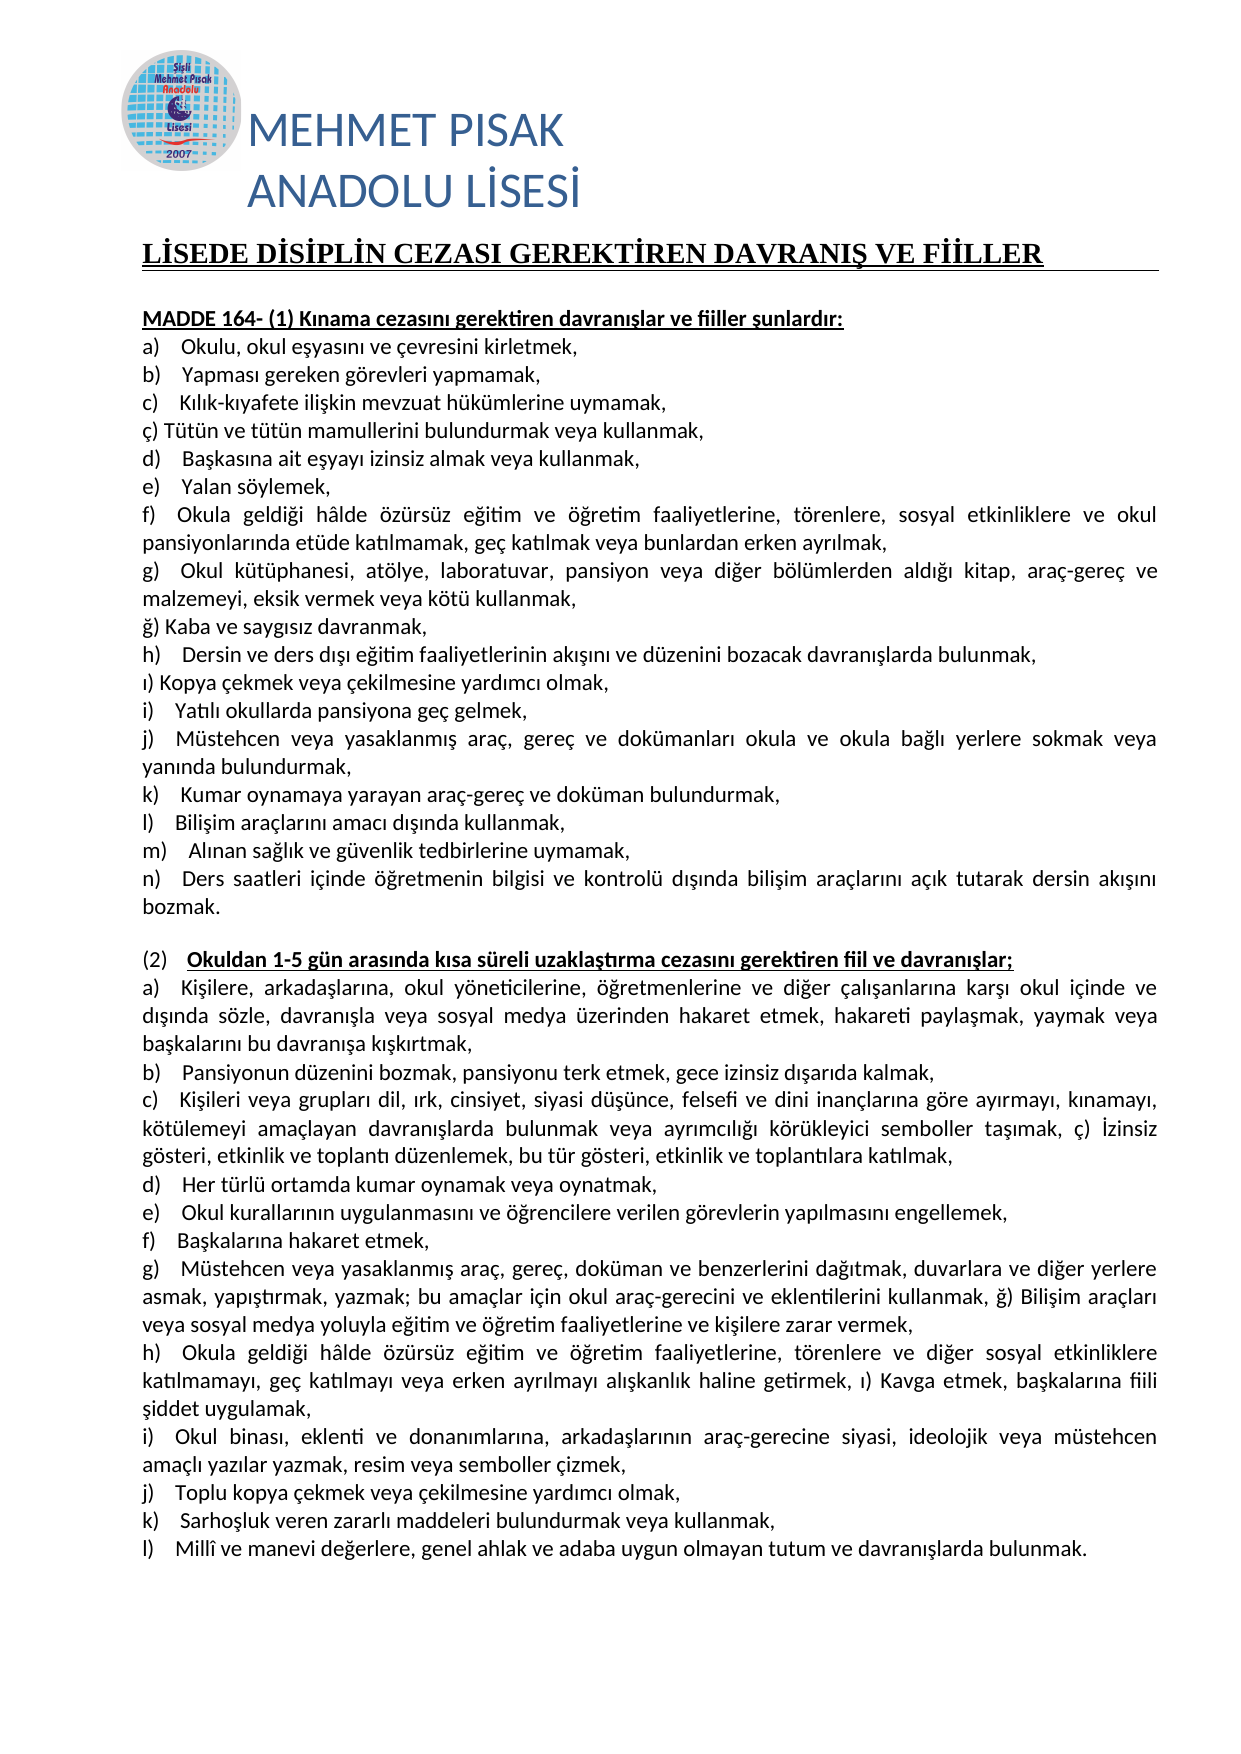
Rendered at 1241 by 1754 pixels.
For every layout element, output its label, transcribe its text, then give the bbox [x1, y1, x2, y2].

list Müstehcen veya yasaklanmış araç, gereç ve dokümanları okula ve okula bağlı yerlere sokmak veya yanında bulundurmak, [142, 724, 1159, 780]
list Müstehcen veya yasaklanmış araç, gereç, doküman ve benzerlerini dağıtmak, duvarlara ve diğer yerlere asmak, yapıştırmak, yazmak; bu amaçlar için okul araç-gerecini ve eklentilerini kullanmak, ğ) Bilişim araçları veya sosyal medya yoluyla eğitim ve öğretim faaliyetlerine ve kişilere zarar vermek, [142, 1254, 1159, 1338]
list Okula geldiği hâlde özürsüz eğitim ve öğretim faaliyetlerine, törenlere, sosyal etkinliklere ve okul pansiyonlarında etüde katılmamak, geç katılmak veya bunlardan erken ayrılmak, [142, 500, 1159, 556]
list Dersin ve ders dışı eğitim faaliyetlerinin akışını ve düzenini bozacak davranışlarda bulunmak, [142, 640, 1159, 668]
text ç) Tütün ve tütün mamullerini bulundurmak veya kullanmak, [142, 416, 1159, 444]
text MADDE 164- (1) Kınama cezasını gerektiren davranışlar ve fiiller şunlardır: [142, 304, 1159, 332]
list Okulu, okul eşyasını ve çevresini kirletmek, [142, 332, 1159, 360]
list Okul binası, eklenti ve donanımlarına, arkadaşlarının araç-gerecine siyasi, ideolojik veya müstehcen amaçlı yazılar yazmak, resim veya semboller çizmek, [142, 1422, 1159, 1478]
list Başkasına ait eşyayı izinsiz almak veya kullanmak, [142, 444, 1159, 472]
text ğ) Kaba ve saygısız davranmak, [142, 612, 1159, 640]
picture [121, 50, 242, 171]
list Yalan söylemek, [142, 472, 1159, 500]
list Yapması gereken görevleri yapmamak, [142, 360, 1159, 388]
list Kişilere, arkadaşlarına, okul yöneticilerine, öğretmenlerine ve diğer çalışanlarına karşı okul içinde ve dışında sözle, davranışla veya sosyal medya üzerinden hakaret etmek, hakareti paylaşmak, yaymak veya başkalarını bu davranışa kışkırtmak, [142, 973, 1159, 1058]
list Sarhoşluk veren zararlı maddeleri bulundurmak veya kullanmak, [142, 1506, 1159, 1534]
list Okuldan 1-5 gün arasında kısa süreli uzaklaştırma cezasını gerektiren fiil ve davranışlar; [142, 946, 1159, 973]
list Pansiyonun düzenini bozmak, pansiyonu terk etmek, gece izinsiz dışarıda kalmak, [142, 1058, 1159, 1086]
list Millî ve manevi değerlere, genel ahlak ve adaba uygun olmayan tutum ve davranışlarda bulunmak. [142, 1534, 1159, 1562]
list Başkalarına hakaret etmek, [142, 1226, 1159, 1254]
list Okul kütüphanesi, atölye, laboratuvar, pansiyon veya diğer bölümlerden aldığı kitap, araç-gereç ve malzemeyi, eksik vermek veya kötü kullanmak, [142, 556, 1159, 612]
list Kumar oynamaya yarayan araç-gereç ve doküman bulundurmak, [142, 780, 1159, 808]
list Alınan sağlık ve güvenlik tedbirlerine uymamak, [142, 836, 1159, 864]
list Her türlü ortamda kumar oynamak veya oynatmak, [142, 1170, 1159, 1198]
list Toplu kopya çekmek veya çekilmesine yardımcı olmak, [142, 1478, 1159, 1506]
text LİSEDE DİSİPLİN CEZASI GEREKTİREN DAVRANIŞ VE FİİLLER [142, 203, 1159, 270]
text ı) Kopya çekmek veya çekilmesine yardımcı olmak, [142, 668, 1159, 696]
list Bilişim araçlarını amacı dışında kullanmak, [142, 808, 1159, 836]
list Okul kurallarının uygulanmasını ve öğrencilere verilen görevlerin yapılmasını engellemek, [142, 1198, 1159, 1226]
list Kişileri veya grupları dil, ırk, cinsiyet, siyasi düşünce, felsefi ve dini inançlarına göre ayırmayı, kınamayı, kötülemeyi amaçlayan davranışlarda bulunmak veya ayrımcılığı körükleyici semboller taşımak, ç) İzinsiz gösteri, etkinlik ve toplantı düzenlemek, bu tür gösteri, etkinlik ve toplantılara katılmak, [142, 1086, 1159, 1170]
list Ders saatleri içinde öğretmenin bilgisi ve kontrolü dışında bilişim araçlarını açık tutarak dersin akışını bozmak. [142, 864, 1159, 921]
list Kılık-kıyafete ilişkin mevzuat hükümlerine uymamak, [142, 388, 1159, 416]
list Okula geldiği hâlde özürsüz eğitim ve öğretim faaliyetlerine, törenlere ve diğer sosyal etkinliklere katılmamayı, geç katılmayı veya erken ayrılmayı alışkanlık haline getirmek, ı) Kavga etmek, başkalarına fiili şiddet uygulamak, [142, 1338, 1159, 1422]
list Yatılı okullarda pansiyona geç gelmek, [142, 696, 1159, 724]
